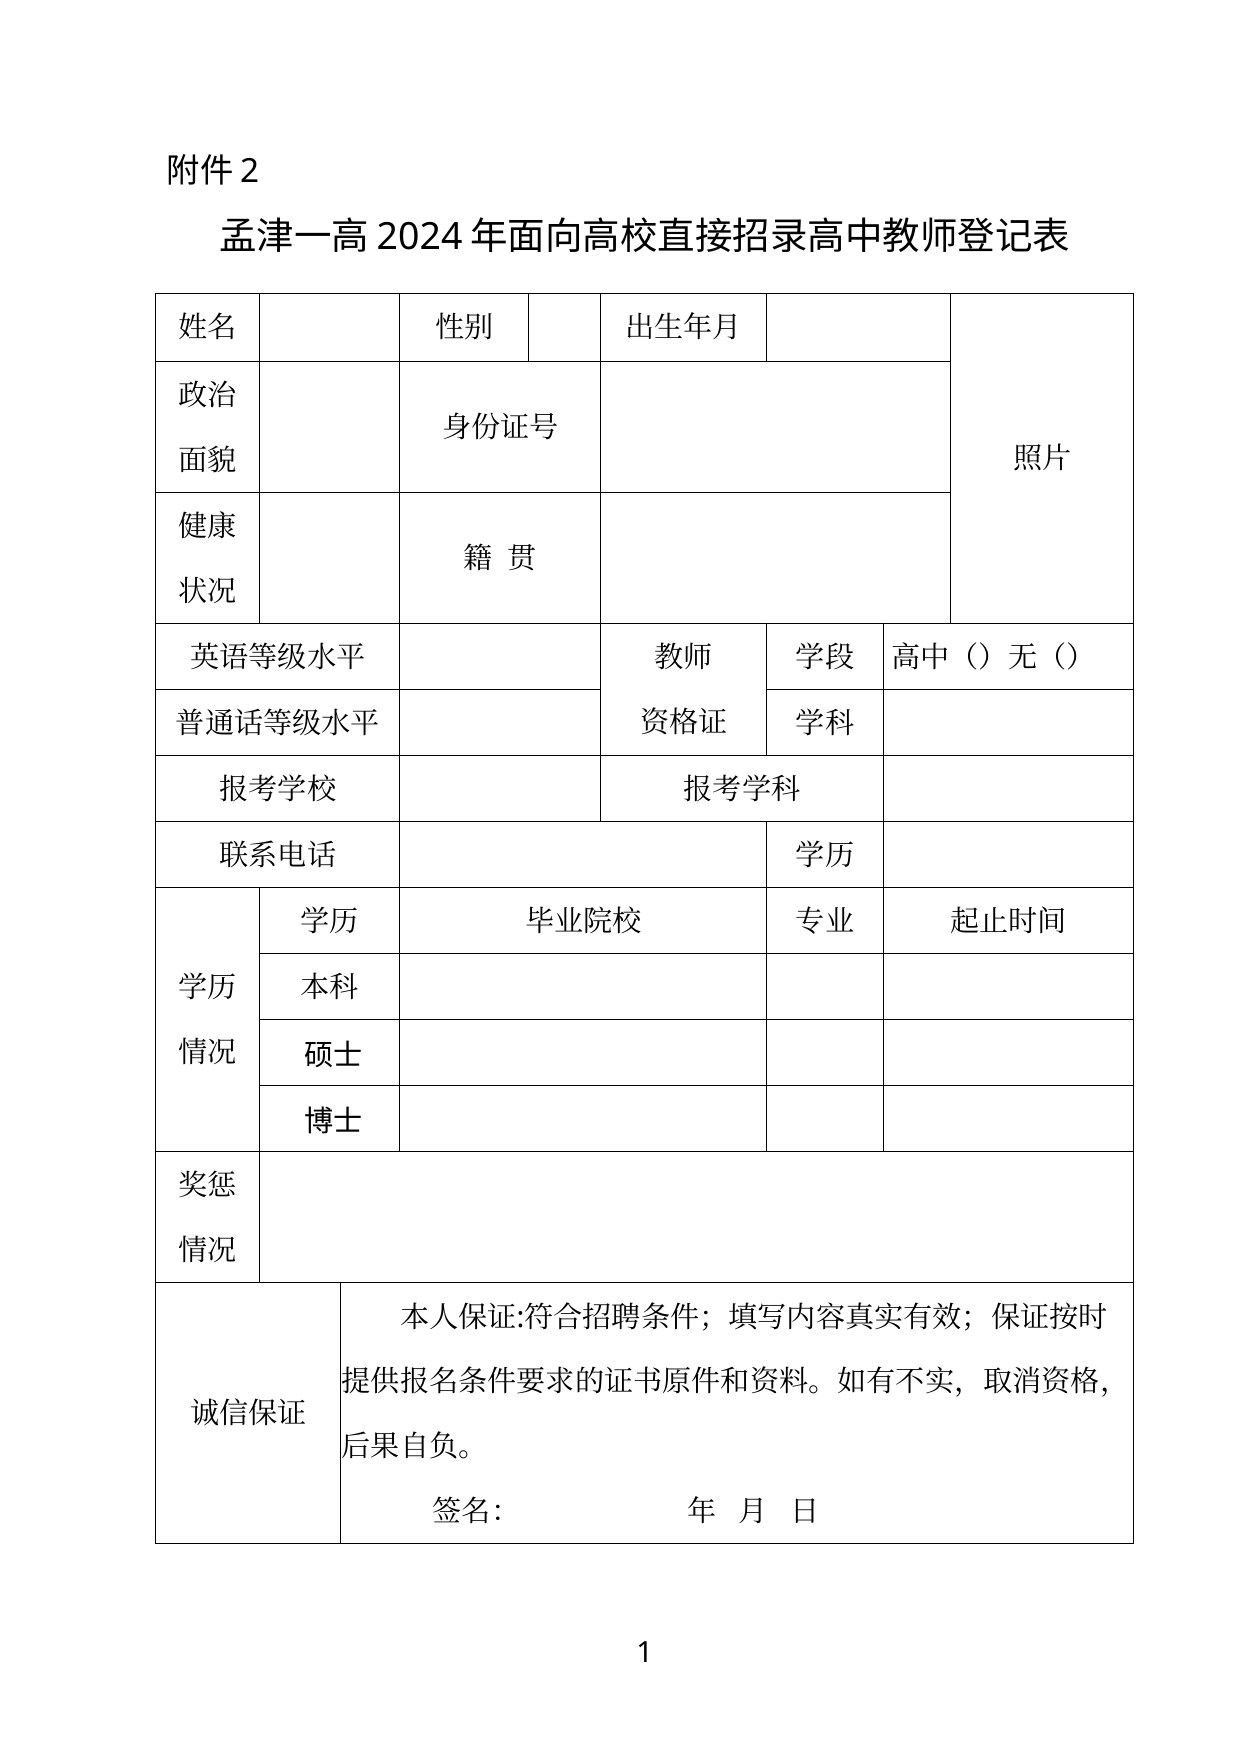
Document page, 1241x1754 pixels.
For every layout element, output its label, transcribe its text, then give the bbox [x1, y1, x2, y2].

table_cell [260, 362, 399, 492]
table_header 姓名 [156, 294, 259, 361]
table_header [767, 294, 950, 361]
table_cell 普通话等级水平 [156, 690, 399, 755]
table_cell 硕士 [260, 1020, 399, 1085]
table_cell 毕业院校 [400, 888, 766, 953]
table_cell [767, 1086, 883, 1151]
table_cell [884, 822, 1133, 887]
table_cell 籍 贯 [400, 493, 600, 623]
table_cell [884, 1020, 1133, 1085]
table_cell [400, 822, 766, 887]
table_cell [400, 624, 600, 689]
table_cell [601, 493, 950, 623]
table_header 出生年月 [601, 294, 766, 361]
table_cell [400, 1020, 766, 1085]
table_cell 健康 状况 [156, 493, 259, 623]
table_cell 政治 面貌 [156, 362, 259, 492]
table_cell [400, 954, 766, 1019]
table_cell 教师 资格证 [601, 624, 766, 755]
table_cell [884, 690, 1133, 755]
table_cell 博士 [260, 1086, 399, 1151]
table_cell 身份证号 [400, 362, 600, 492]
table_cell 本科 [260, 954, 399, 1019]
table_cell 学科 [767, 690, 883, 755]
table_cell 联系电话 [156, 822, 399, 887]
table_cell [767, 1020, 883, 1085]
table_cell [884, 1086, 1133, 1151]
text 孟津一高2024年面向高校直接招录高中教师登记表 [167, 200, 1122, 265]
table_cell [767, 954, 883, 1019]
table_cell 学历 [260, 888, 399, 953]
table_cell [260, 493, 399, 623]
table_cell [601, 362, 950, 492]
table_header [260, 294, 399, 361]
table_cell 英语等级水平 [156, 624, 399, 689]
table_header 性别 [400, 294, 528, 361]
table_cell 专业 [767, 888, 883, 953]
table_cell 诚信保证 [156, 1283, 340, 1543]
table_header [529, 294, 600, 361]
table_cell [400, 1086, 766, 1151]
table_cell 学段 [767, 624, 883, 689]
table_cell [400, 756, 600, 821]
table_cell 奖惩 情况 [156, 1152, 259, 1282]
table_cell [884, 954, 1133, 1019]
table_cell 起止时间 [884, 888, 1133, 953]
table_cell 学历 [767, 822, 883, 887]
text 附件2 [167, 135, 1122, 200]
table_cell 高中（）无（） [884, 624, 1133, 689]
table_cell 报考学校 [156, 756, 399, 821]
table_cell 学历 情况 [156, 888, 259, 1151]
table_header 照片 [951, 294, 1133, 623]
table_cell [400, 690, 600, 755]
table_cell [260, 1152, 1133, 1282]
table_cell 本人保证:符合招聘条件；填写内容真实有效；保证按时提供报名条件要求的证书原件和资料。如有不实，取消资格，后果自负。 签名： 年 月 日 [341, 1283, 1133, 1543]
table_cell [884, 756, 1133, 821]
table_cell 报考学科 [601, 756, 883, 821]
